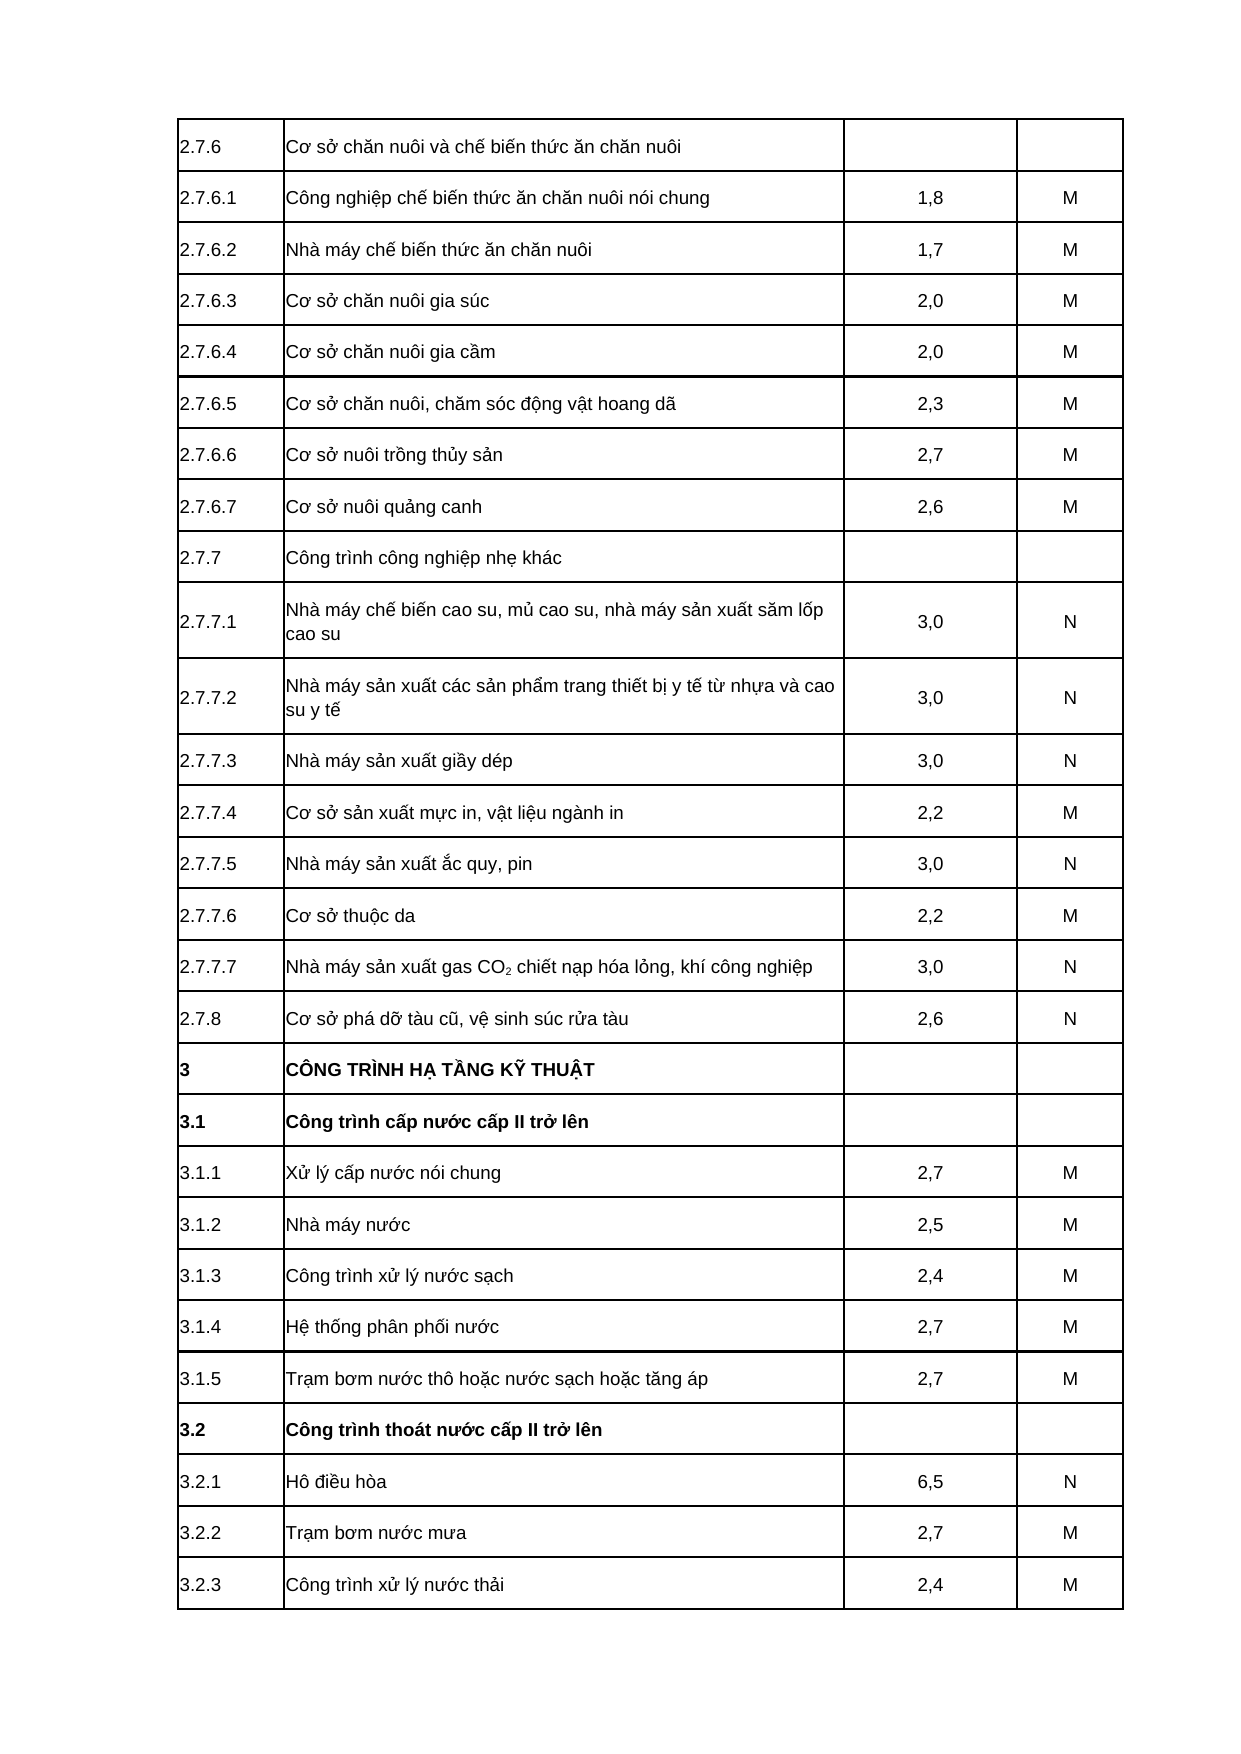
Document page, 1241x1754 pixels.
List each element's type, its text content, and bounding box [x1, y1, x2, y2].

table_cell M [1018, 326, 1122, 375]
table_cell 3,0 [845, 838, 1016, 887]
table_cell Nhà máy nước [285, 1198, 843, 1247]
table_cell 2,0 [845, 326, 1016, 375]
table_cell 2.7.6.6 [179, 429, 283, 478]
table_cell 3.1.5 [179, 1353, 283, 1402]
table_cell [845, 1044, 1016, 1093]
table_cell 2,7 [845, 1507, 1016, 1556]
table_cell [1018, 1095, 1122, 1144]
table_cell 1,8 [845, 172, 1016, 221]
table_cell 2.7.7 [179, 532, 283, 581]
table_cell 2.7.6.7 [179, 480, 283, 530]
table_cell 2.7.7.2 [179, 659, 283, 733]
table_cell [1018, 1044, 1122, 1093]
table_cell [845, 1095, 1016, 1144]
table_cell 3,0 [845, 941, 1016, 990]
table_cell 2.7.6.1 [179, 172, 283, 221]
table_cell 2.7.7.7 [179, 941, 283, 990]
table_cell Xử lý cấp nước nói chung [285, 1147, 843, 1196]
table_cell [1018, 532, 1122, 581]
table_cell Cơ sở chăn nuôi gia súc [285, 275, 843, 324]
table_cell N [1018, 838, 1122, 887]
table_cell 3,0 [845, 583, 1016, 657]
table_cell M [1018, 1558, 1122, 1608]
table_cell Công trình xử lý nước sạch [285, 1250, 843, 1299]
table_cell M [1018, 1353, 1122, 1402]
table_cell 3 [179, 1044, 283, 1093]
table_cell N [1018, 941, 1122, 990]
table_cell 2,6 [845, 992, 1016, 1042]
table_cell M [1018, 275, 1122, 324]
table_cell M [1018, 1301, 1122, 1350]
table_cell [845, 1404, 1016, 1453]
table_cell Cơ sở chăn nuôi, chăm sóc động vật hoang dã [285, 378, 843, 427]
table_cell 3.1 [179, 1095, 283, 1144]
table_cell 2,4 [845, 1250, 1016, 1299]
table_cell Công trình xử lý nước thải [285, 1558, 843, 1608]
table_cell Nhà máy sản xuất các sản phẩm trang thiết bị y tế từ nhựa và cao su y tế [285, 659, 843, 733]
table_cell Nhà máy sản xuất ắc quy, pin [285, 838, 843, 887]
table_cell Trạm bơm nước mưa [285, 1507, 843, 1556]
table_cell Cơ sở phá dỡ tàu cũ, vệ sinh súc rửa tàu [285, 992, 843, 1042]
table_cell M [1018, 889, 1122, 939]
table_cell 2.7.7.6 [179, 889, 283, 939]
table_cell M [1018, 786, 1122, 836]
table_cell M [1018, 223, 1122, 272]
table_cell 2.7.8 [179, 992, 283, 1042]
table_cell M [1018, 429, 1122, 478]
table_cell Nhà máy sản xuất giầy dép [285, 735, 843, 784]
table_cell [845, 532, 1016, 581]
table_cell 2.7.7.4 [179, 786, 283, 836]
table_cell M [1018, 172, 1122, 221]
table_cell 3.2 [179, 1404, 283, 1453]
table_cell Cơ sở chăn nuôi gia cầm [285, 326, 843, 375]
table_cell Nhà máy sản xuất gas CO2 chiết nạp hóa lỏng, khí công nghiệp [285, 941, 843, 990]
table_cell 2.7.6.3 [179, 275, 283, 324]
table_cell [845, 120, 1016, 169]
table_cell 2.7.6.4 [179, 326, 283, 375]
table_cell N [1018, 659, 1122, 733]
table_cell Cơ sở nuôi trồng thủy sản [285, 429, 843, 478]
table_cell [1018, 120, 1122, 169]
table_cell 1,7 [845, 223, 1016, 272]
table_cell 3.1.3 [179, 1250, 283, 1299]
table_cell M [1018, 1198, 1122, 1247]
table_cell Hệ thống phân phối nước [285, 1301, 843, 1350]
table_cell Cơ sở thuộc da [285, 889, 843, 939]
table_cell 2,7 [845, 1147, 1016, 1196]
table_cell 2.7.6.5 [179, 378, 283, 427]
table_cell 2.7.6.2 [179, 223, 283, 272]
table_cell M [1018, 1147, 1122, 1196]
table_cell 3.2.3 [179, 1558, 283, 1608]
table_cell Công trình công nghiệp nhẹ khác [285, 532, 843, 581]
table_cell Công trình cấp nước cấp II trở lên [285, 1095, 843, 1144]
table_cell N [1018, 992, 1122, 1042]
table_cell 2,4 [845, 1558, 1016, 1608]
table_cell 2,7 [845, 1353, 1016, 1402]
table_cell 2.7.7.5 [179, 838, 283, 887]
table_cell Cơ sở chăn nuôi và chế biến thức ăn chăn nuôi [285, 120, 843, 169]
table_cell M [1018, 480, 1122, 530]
table_cell 2,7 [845, 429, 1016, 478]
table_cell 3.2.1 [179, 1455, 283, 1505]
table_cell Nhà máy chế biến cao su, mủ cao su, nhà máy sản xuất săm lốp cao su [285, 583, 843, 657]
table_cell M [1018, 1507, 1122, 1556]
table_cell N [1018, 1455, 1122, 1505]
table_cell 3.1.2 [179, 1198, 283, 1247]
table_cell 2,7 [845, 1301, 1016, 1350]
table_cell Công trình thoát nước cấp II trở lên [285, 1404, 843, 1453]
table_cell 2,2 [845, 889, 1016, 939]
table_cell 3.2.2 [179, 1507, 283, 1556]
table_cell 3,0 [845, 659, 1016, 733]
table_cell Hô điều hòa [285, 1455, 843, 1505]
table_cell N [1018, 583, 1122, 657]
table_cell M [1018, 378, 1122, 427]
table_cell 3,0 [845, 735, 1016, 784]
table_cell 2.7.7.3 [179, 735, 283, 784]
table_cell M [1018, 1250, 1122, 1299]
table_cell 2,0 [845, 275, 1016, 324]
table_cell Nhà máy chế biến thức ăn chăn nuôi [285, 223, 843, 272]
table_cell 2.7.7.1 [179, 583, 283, 657]
table_cell Cơ sở sản xuất mực in, vật liệu ngành in [285, 786, 843, 836]
table_cell Trạm bơm nước thô hoặc nước sạch hoặc tăng áp [285, 1353, 843, 1402]
table_cell Công nghiệp chế biến thức ăn chăn nuôi nói chung [285, 172, 843, 221]
table_cell 6,5 [845, 1455, 1016, 1505]
table_cell Cơ sở nuôi quảng canh [285, 480, 843, 530]
table_cell 2,2 [845, 786, 1016, 836]
table_cell 2,3 [845, 378, 1016, 427]
table_cell 3.1.4 [179, 1301, 283, 1350]
table_cell N [1018, 735, 1122, 784]
table_cell 2.7.6 [179, 120, 283, 169]
table_cell CÔNG TRÌNH HẠ TẦNG KỸ THUẬT [285, 1044, 843, 1093]
table_cell [1018, 1404, 1122, 1453]
table_cell 2,6 [845, 480, 1016, 530]
table_cell 2,5 [845, 1198, 1016, 1247]
table_cell 3.1.1 [179, 1147, 283, 1196]
